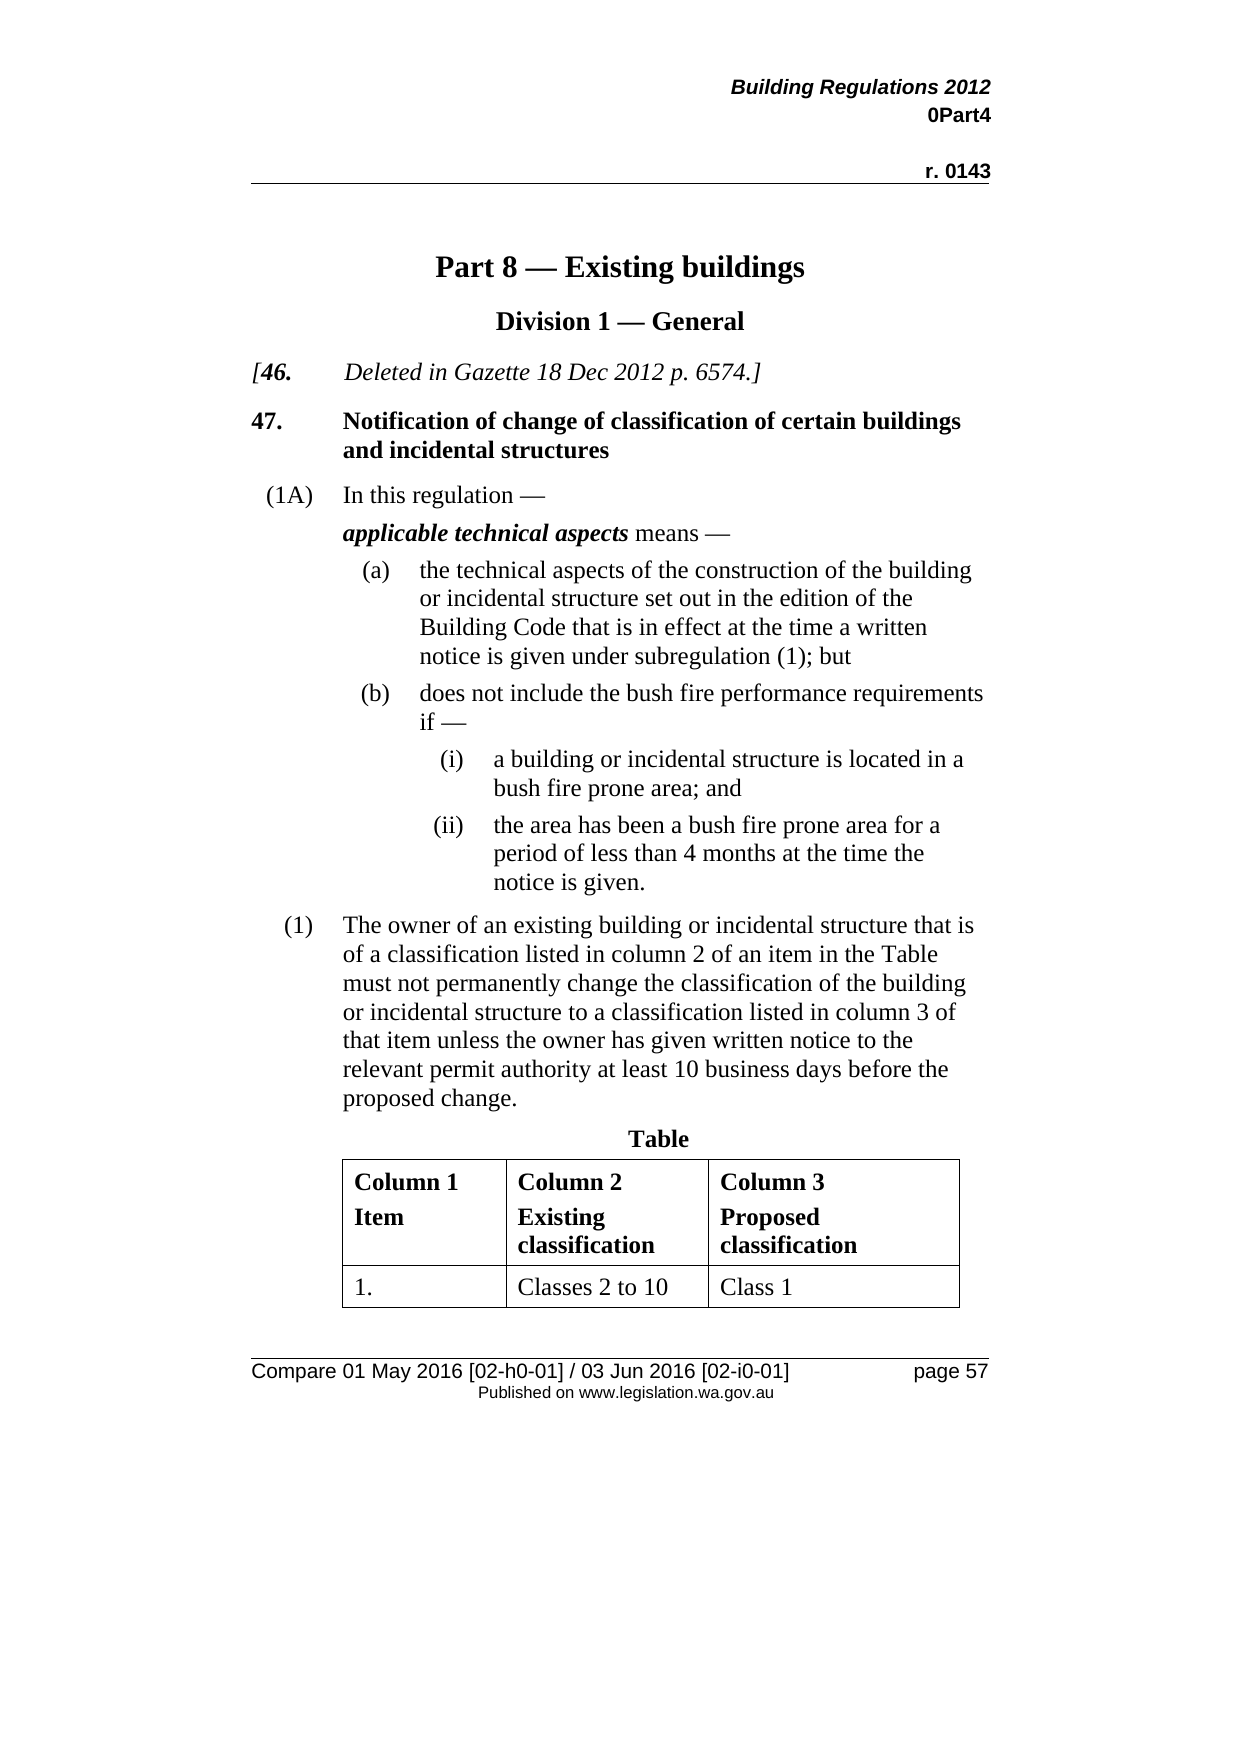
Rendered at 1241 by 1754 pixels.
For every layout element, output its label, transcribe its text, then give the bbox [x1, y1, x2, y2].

subtitle Part 8 — Existing buildings [251, 248, 989, 284]
table_header Column 3 Proposed classification [709, 1160, 959, 1265]
text (1A) In this regulation — [251, 481, 989, 509]
table_header Column 1 Item [343, 1160, 506, 1265]
table_cell Classes 2 to 10 [507, 1266, 708, 1307]
text (1) The owner of an existing building or incidental structure that is of a classification listed in column 2 of an item in the Table must not permanently change the classification of the building or incidental structure to a classification listed in column 3 of that item unless the owner has given written notice to the relevant permit authority at least 10 business days before the proposed change. [251, 911, 989, 1112]
text (a) the technical aspects of the construction of the building or incidental structure set out in the edition of the Building Code that is in effect at the time a written notice is given under subregulation (1); but [251, 555, 989, 670]
text (i) a building or incidental structure is located in a bush fire prone area; and [251, 744, 989, 801]
table_header Column 2 Existing classification [507, 1160, 708, 1265]
text applicable technical aspects means — [251, 518, 989, 546]
table_cell 1. [343, 1266, 506, 1307]
subtitle Table [343, 1124, 974, 1153]
text [46. Deleted in Gazette 18 Dec 2012 p. 6574.] [251, 357, 989, 386]
text (ii) the area has been a bush fire prone area for a period of less than 4 months at the time the notice is given. [251, 810, 989, 896]
subtitle 47. Notification of change of classification of certain buildings and incidental structures [251, 406, 989, 464]
subtitle Division 1 — General [251, 305, 989, 336]
table_cell Class 1 [709, 1266, 959, 1307]
text (b) does not include the bush fire performance requirements if — [251, 678, 989, 736]
